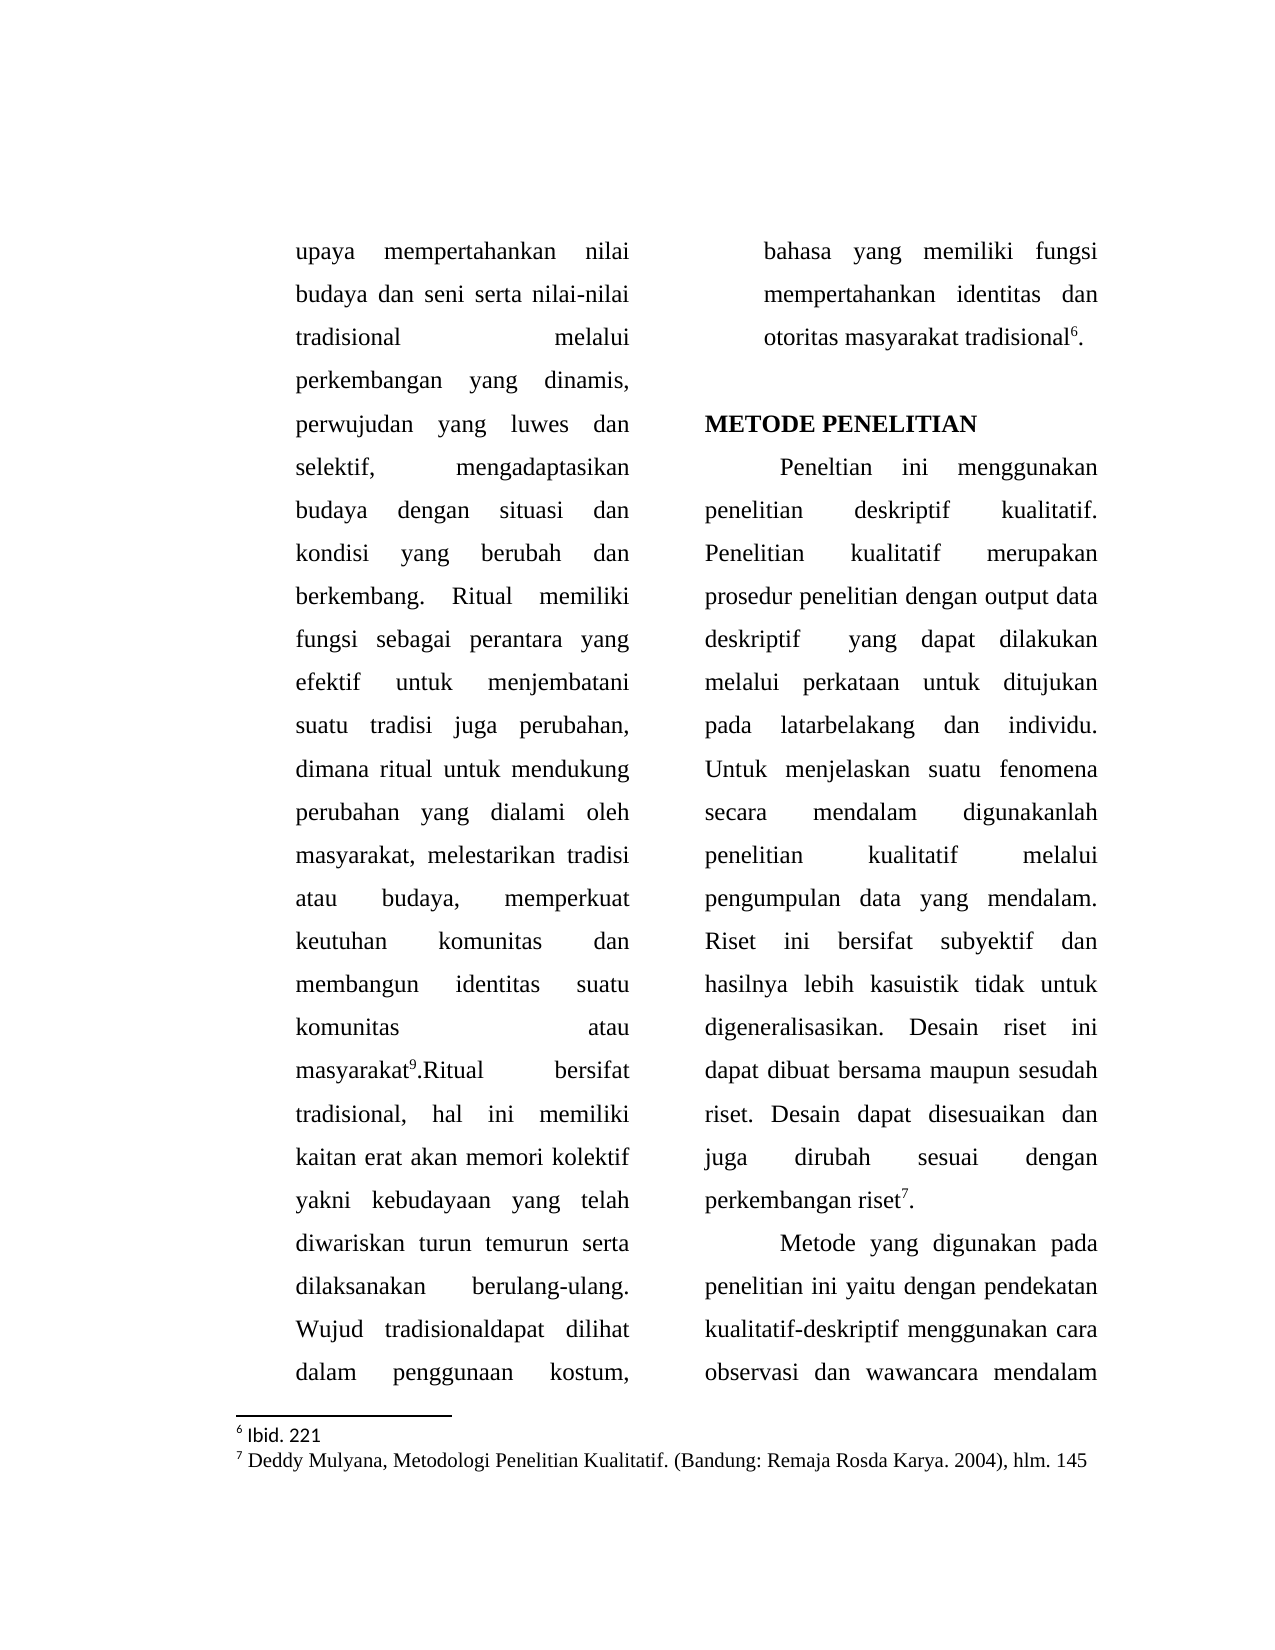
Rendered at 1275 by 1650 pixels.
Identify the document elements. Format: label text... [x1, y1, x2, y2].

text Peneltian ini menggunakan penelitian deskriptif kualitatif. Penelitian kualitatif merupakan prosedur penelitian dengan output data deskriptif yang dapat dilakukan melalui perkataan untuk ditujukan pada latarbelakang dan individu. Untuk menjelaskan suatu fenomena secara mendalam digunakanlah penelitian kualitatif melalui pengumpulan data yang mendalam. Riset ini bersifat subyektif dan hasilnya lebih kasuistik tidak untuk digeneralisasikan. Desain riset ini dapat dibuat bersama maupun sesudah riset. Desain dapat disesuaikan dan juga dirubah sesuai dengan perkembangan riset. [704, 452, 1098, 1214]
text METODE PENELITIAN [704, 409, 1098, 437]
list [763, 236, 1098, 351]
